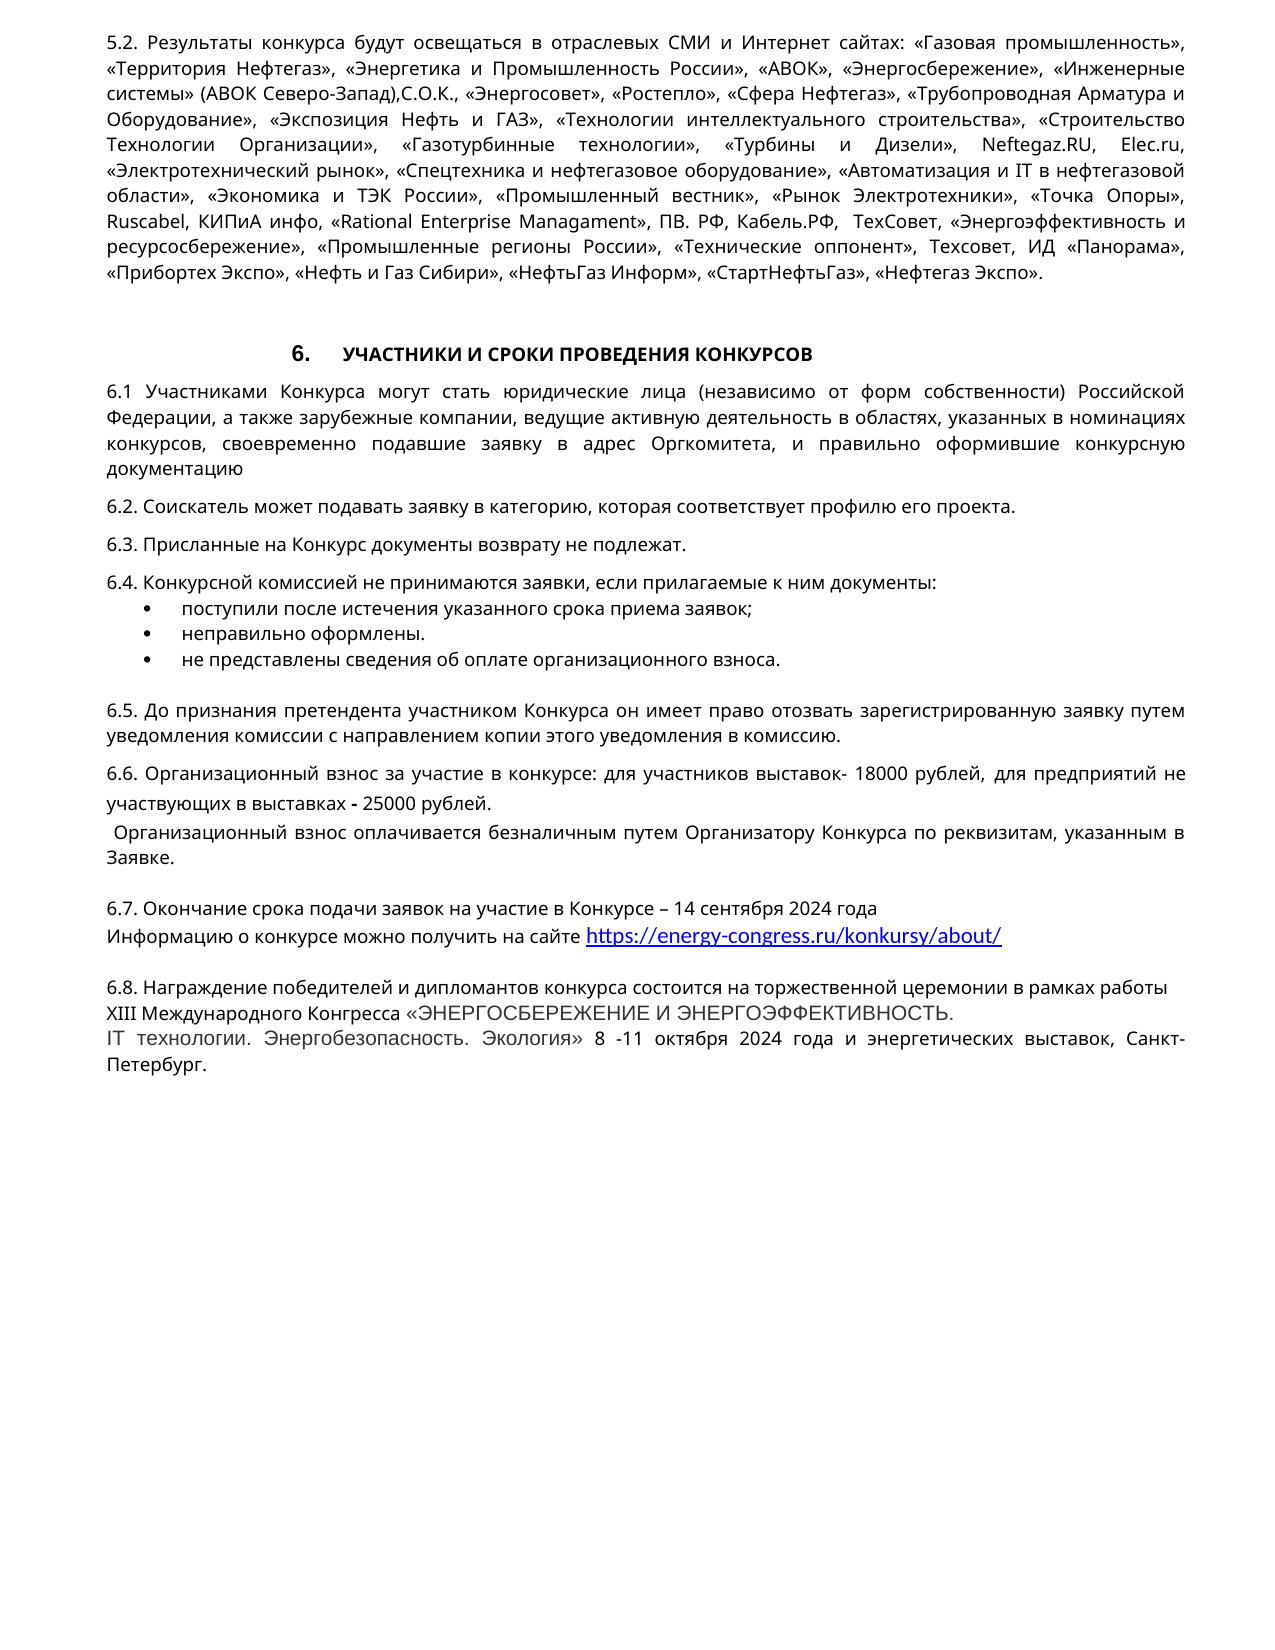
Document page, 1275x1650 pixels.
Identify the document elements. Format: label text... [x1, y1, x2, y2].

text 6.8. Награждение победителей и дипломантов конкурса состоится на торжественной церемонии в рамках работы [106, 974, 1186, 1000]
list неправильно оформлены. [144, 621, 1186, 646]
text 6.6. Организационный взнос за участие в конкурсе: для участников выставок- 18000 рублей, для предприятий не участвующих в выставках - 25000 рублей. [106, 761, 1186, 815]
text 6.4. Конкурсной комиссией не принимаются заявки, если прилагаемые к ним документы: [106, 569, 1186, 595]
list УЧАСТНИКИ И СРОКИ ПРОВЕДЕНИЯ КОНКУРСОВ [181, 339, 1186, 366]
text 6.3. Присланные на Конкурс документы возврату не подлежат. [106, 531, 1186, 557]
text 6.1 Участниками Конкурса могут стать юридические лица (независимо от форм собственности) Российской Федерации, а также зарубежные компании, ведущие активную деятельность в областях, указанных в номинациях конкурсов, своевременно подавшие заявку в адрес Оргкомитета, и правильно оформившие конкурсную документацию [106, 379, 1186, 481]
text IT технологии. Энергобезопасность. Экология» 8 -11 октября 2024 года и энергетических выставок, Санкт-Петербург. [106, 1025, 1186, 1076]
text Информацию о конкурсе можно получить на сайте https://energy-congress.ru/konkursy/about/ [106, 921, 1186, 949]
text 6.5. До признания претендента участником Конкурса он имеет право отозвать зарегистрированную заявку путем уведомления комиссии с направлением копии этого уведомления в комиссию. [106, 697, 1186, 748]
text 6.2. Соискатель может подавать заявку в категорию, которая соответствует профилю его проекта. [106, 493, 1186, 519]
text Организационный взнос оплачивается безналичным путем Организатору Конкурса по реквизитам, указанным в Заявке. [106, 819, 1186, 870]
text 6.7. Окончание срока подачи заявок на участие в Конкурсе – 14 сентября 2024 года [106, 896, 1186, 921]
list поступили после истечения указанного срока приема заявок; [144, 595, 1186, 621]
text XIII Международного Конгресса «ЭНЕРГОСБЕРЕЖЕНИЕ И ЭНЕРГОЭФФЕКТИВНОСТЬ. [106, 1000, 1186, 1025]
list не представлены сведения об оплате организационного взноса. [144, 646, 1186, 672]
text 5.2. Результаты конкурса будут освещаться в отраслевых СМИ и Интернет сайтах: «Газовая промышленность», «Территория Нефтегаз», «Энергетика и Промышленность России», «АВОК», «Энергосбережение», «Инженерные системы» (АВОК Северо-Запад),С.О.К., «Энергосовет», «Ростепло», «Сфера Нефтегаз», «Трубопроводная Арматура и Оборудование», «Экспозиция Нефть и ГАЗ», «Технологии интеллектуального строительства», «Строительство Технологии Организации», «Газотурбинные технологии», «Турбины и Дизели», Neftegaz.RU, Elec.ru, «Электротехнический рынок», «Спецтехника и нефтегазовое оборудование», «Автоматизация и IT в нефтегазовой области», «Экономика и ТЭК России», «Промышленный вестник», «Рынок Электротехники», «Точка Опоры», Ruscabel, КИПиА инфо, «Rational Enterprise Managament», ПВ. РФ, Кабель.РФ, ТехСовет, «Энергоэффективность и ресурсосбережение», «Промышленные регионы России», «Технические оппонент», Техсовет, ИД «Панорама», «Прибортех Экспо», «Нефть и Газ Сибири», «НефтьГаз Информ», «СтартНефтьГаз», «Нефтегаз Экспо». [106, 29, 1186, 285]
